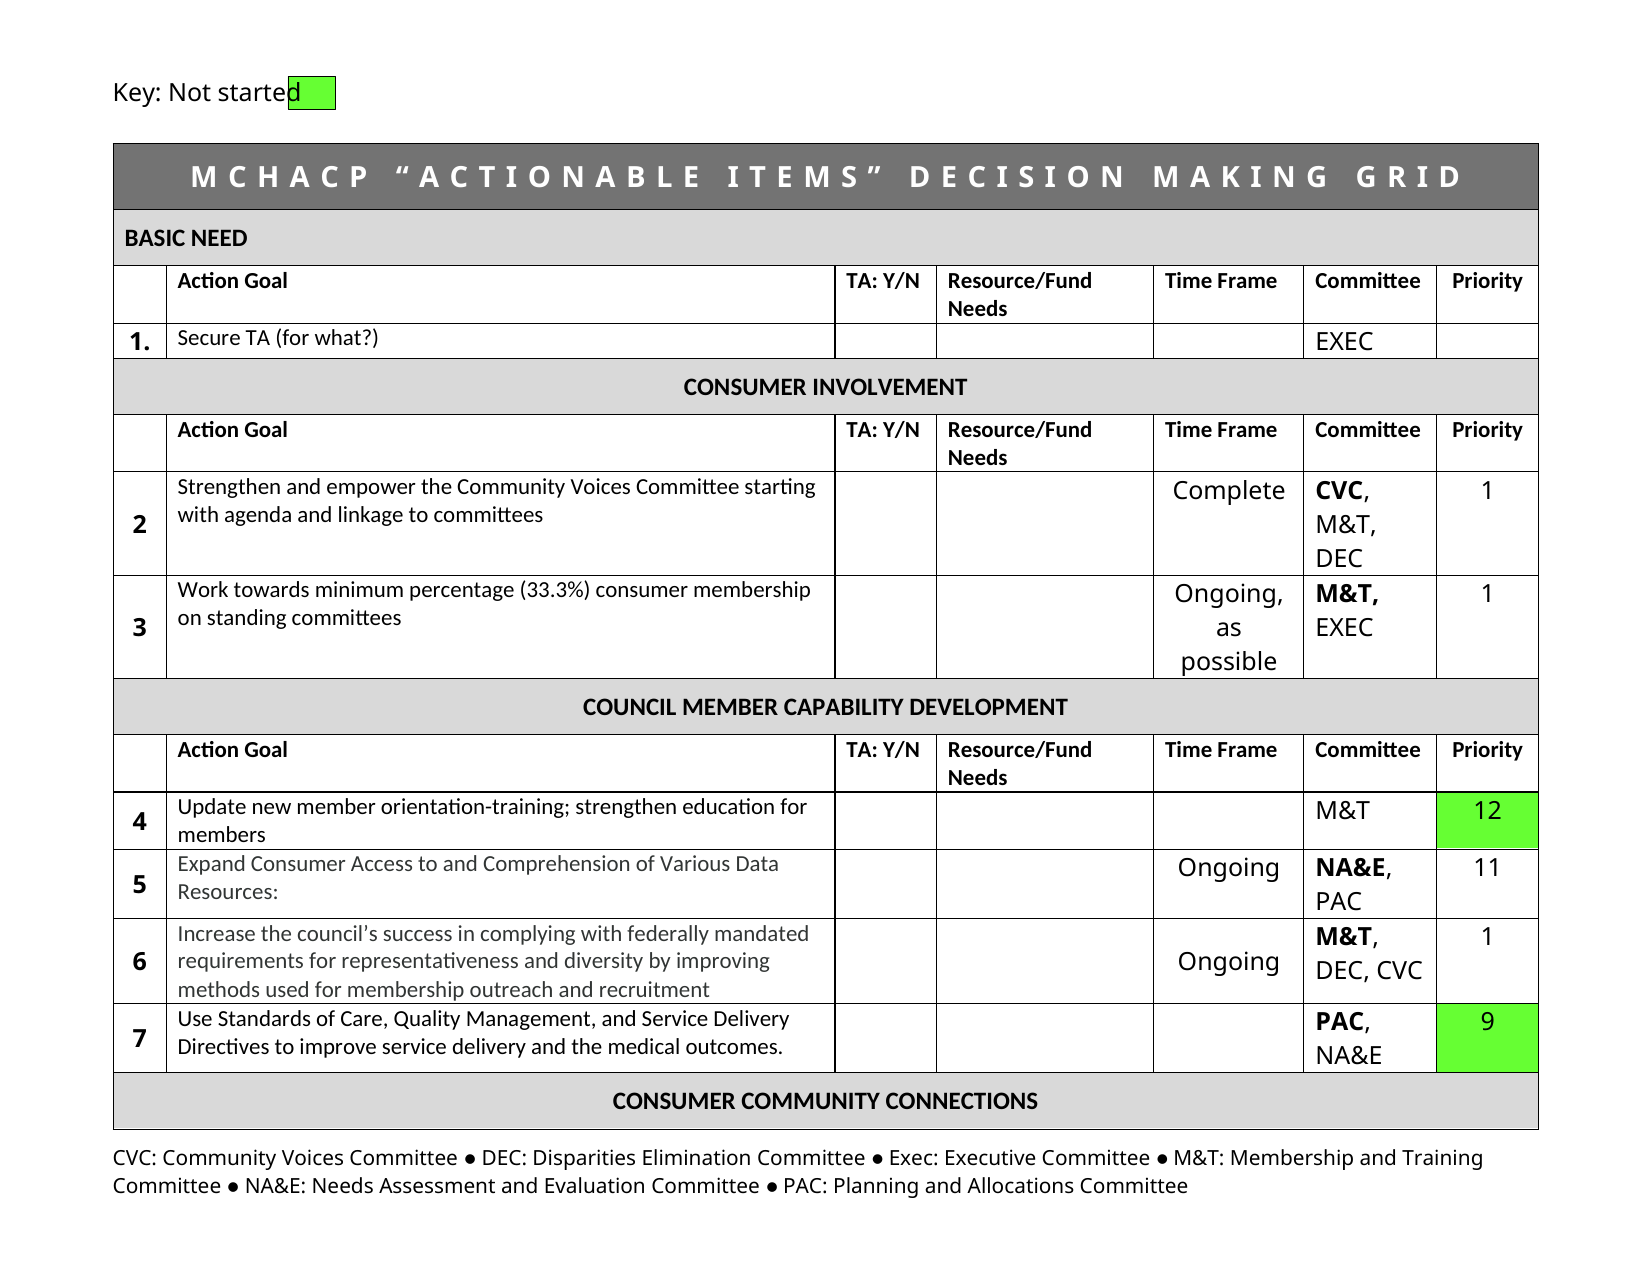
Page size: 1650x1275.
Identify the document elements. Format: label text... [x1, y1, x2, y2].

table_cell NA&E, PAC [1304, 850, 1436, 918]
table_cell Action Goal [167, 266, 834, 322]
table_cell 6 [114, 919, 166, 1003]
table_cell 11 [1437, 850, 1538, 918]
table_cell Committee [1304, 415, 1436, 471]
table_cell Committee [1304, 266, 1436, 322]
table_cell 1 [1437, 576, 1538, 678]
table_cell 3 [114, 576, 166, 678]
table_cell Ongoing [1154, 919, 1303, 1003]
table_cell TA: Y/N [836, 735, 936, 791]
table_cell Secure TA (for what?) [167, 324, 834, 358]
table_cell [1154, 793, 1303, 848]
table_cell [114, 735, 166, 791]
table_cell [836, 793, 936, 848]
table_cell [1154, 324, 1303, 358]
table_cell [937, 324, 1153, 358]
table_cell CONSUMER INVOLVEMENT [114, 359, 1538, 414]
table_cell PAC, NA&E [1304, 1004, 1436, 1072]
table_cell 1 [1437, 472, 1538, 574]
table_cell Committee [1304, 735, 1436, 791]
table_cell [836, 472, 936, 574]
table_cell Action Goal [167, 415, 834, 471]
table_cell [1437, 324, 1538, 358]
table_cell BASIC NEED [114, 210, 1538, 265]
table_cell Resource/Fund Needs [937, 415, 1153, 471]
table_cell [937, 850, 1153, 918]
table_cell Expand Consumer Access to and Comprehension of Various Data Resources: [167, 850, 834, 918]
table_cell [836, 850, 936, 918]
table_cell M&T, DEC, CVC [1304, 919, 1436, 1003]
table_cell Time Frame [1154, 735, 1303, 791]
table_cell Time Frame [1154, 266, 1303, 322]
table_cell Strengthen and empower the Community Voices Committee starting with agenda and linkage to committees [167, 472, 834, 574]
table_cell Complete [1154, 472, 1303, 574]
table_header MCHACP “ACTIONABLE ITEMS” DECISION MAKING GRID [114, 144, 1538, 209]
table_cell [836, 576, 936, 678]
table_cell Priority [1437, 415, 1538, 471]
table_cell 2 [114, 472, 166, 574]
table_cell 5 [114, 850, 166, 918]
table_cell TA: Y/N [836, 266, 936, 322]
table_cell Time Frame [1154, 415, 1303, 471]
table_cell Work towards minimum percentage (33.3%) consumer membership on standing committees [167, 576, 834, 678]
table_cell EXEC [1304, 324, 1436, 358]
table_cell [937, 576, 1153, 678]
table_cell Ongoing [1154, 850, 1303, 918]
table_cell Priority [1437, 266, 1538, 322]
table_cell [937, 1004, 1153, 1072]
table_cell [937, 919, 1153, 1003]
table_cell Priority [1437, 735, 1538, 791]
table_cell CONSUMER COMMUNITY CONNECTIONS [114, 1073, 1538, 1128]
table_cell [836, 1004, 936, 1072]
table_cell COUNCIL MEMBER CAPABILITY DEVELOPMENT [114, 679, 1538, 734]
table_cell [937, 472, 1153, 574]
table_cell [1154, 1004, 1303, 1072]
table_cell Resource/Fund Needs [937, 266, 1153, 322]
table_cell 1. [114, 324, 166, 358]
table_cell CVC, M&T, DEC [1304, 472, 1436, 574]
table_cell 1 [1437, 919, 1538, 1003]
table_cell Use Standards of Care, Quality Management, and Service Delivery Directives to improve service delivery and the medical outcomes. [167, 1004, 834, 1072]
table_cell 7 [114, 1004, 166, 1072]
table_cell Ongoing, as possible [1154, 576, 1303, 678]
table_cell Action Goal [167, 735, 834, 791]
table_cell 12 [1437, 793, 1538, 848]
table_cell 4 [114, 793, 166, 848]
table_cell Update new member orientation-training; strengthen education for members [167, 793, 834, 848]
table_cell Resource/Fund Needs [937, 735, 1153, 791]
table_cell [836, 919, 936, 1003]
table_cell M&T [1304, 793, 1436, 848]
table_cell [937, 793, 1153, 848]
table_cell TA: Y/N [836, 415, 936, 471]
table_cell M&T, EXEC [1304, 576, 1436, 678]
table_cell 9 [1437, 1004, 1538, 1072]
table_cell [114, 415, 166, 471]
table_cell [836, 324, 936, 358]
table_cell [114, 266, 166, 322]
table_cell Increase the council’s success in complying with federally mandated requirements for representativeness and diversity by improving methods used for membership outreach and recruitment [167, 919, 834, 1003]
